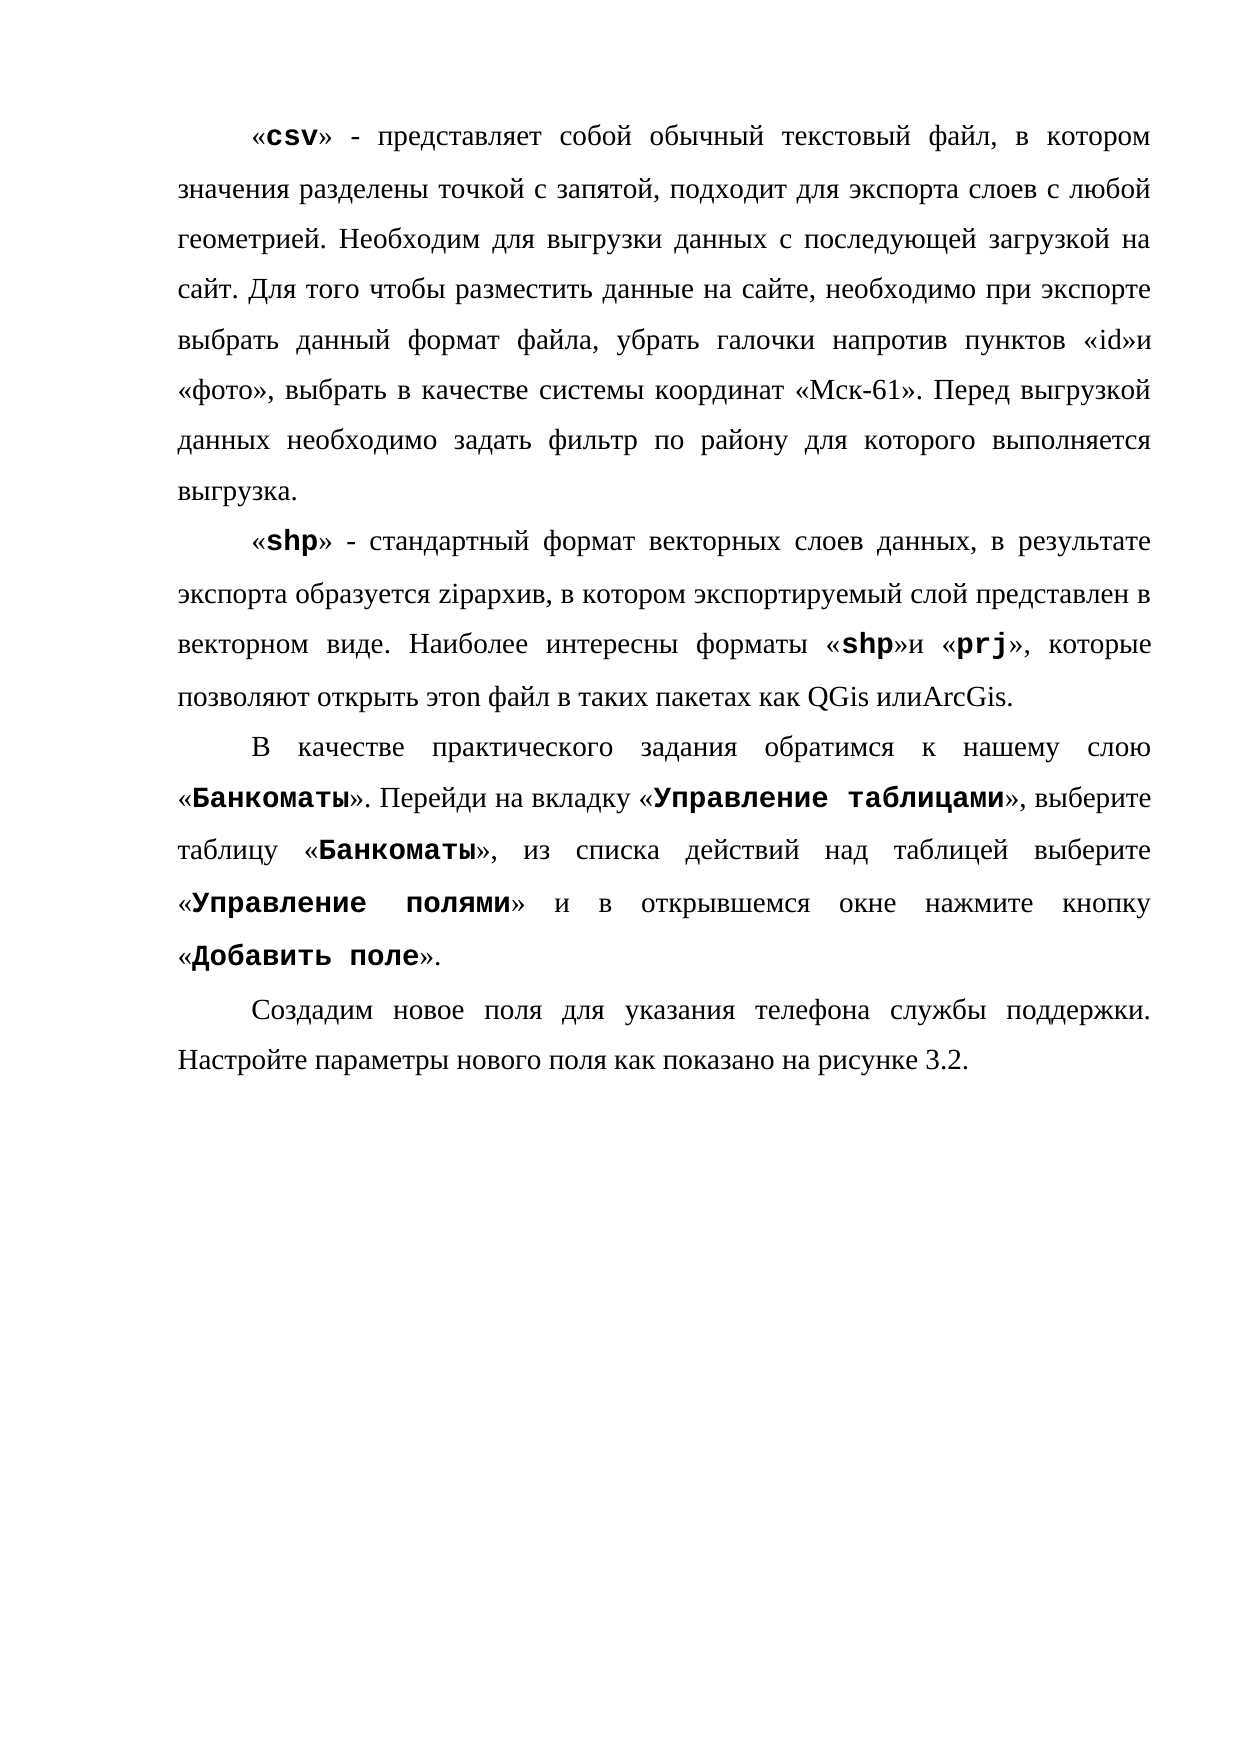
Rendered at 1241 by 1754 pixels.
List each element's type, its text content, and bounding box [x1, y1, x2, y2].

text «shp» - стандартный формат векторных слоев данных, в результате экспорта образуется zipархив, в котором экспортируемый слой представлен в векторном виде. Наиболее интересны форматы «shp»и «prj», которые позволяют открыть этоn файл в таких пакетах как QGis илиArcGis. [177, 523, 1152, 713]
text Создадим новое поля для указания телефона службы поддержки. Настройте параметры нового поля как показано на рисунке 3.2. [177, 992, 1152, 1076]
text В качестве практического задания обратимся к нашему слою «Банкоматы». Перейди на вкладку «Управление таблицами», выберите таблицу «Банкоматы», из списка действий над таблицей выберите «Управление полями» и в открывшемся окне нажмите кнопку «Добавить поле». [177, 729, 1152, 974]
text «сsv» - представляет собой обычный текстовый файл, в котором значения разделены точкой с запятой, подходит для экспорта слоев с любой геометрией. Необходим для выгрузки данных с последующей загрузкой на сайт. Для того чтобы разместить данные на сайте, необходимо при экспорте выбрать данный формат файла, убрать галочки напротив пунктов «id»и «фото», выбрать в качестве системы координат «Мск-61». Перед выгрузкой данных необходимо задать фильтр по району для которого выполняется выгрузка. [177, 118, 1152, 506]
